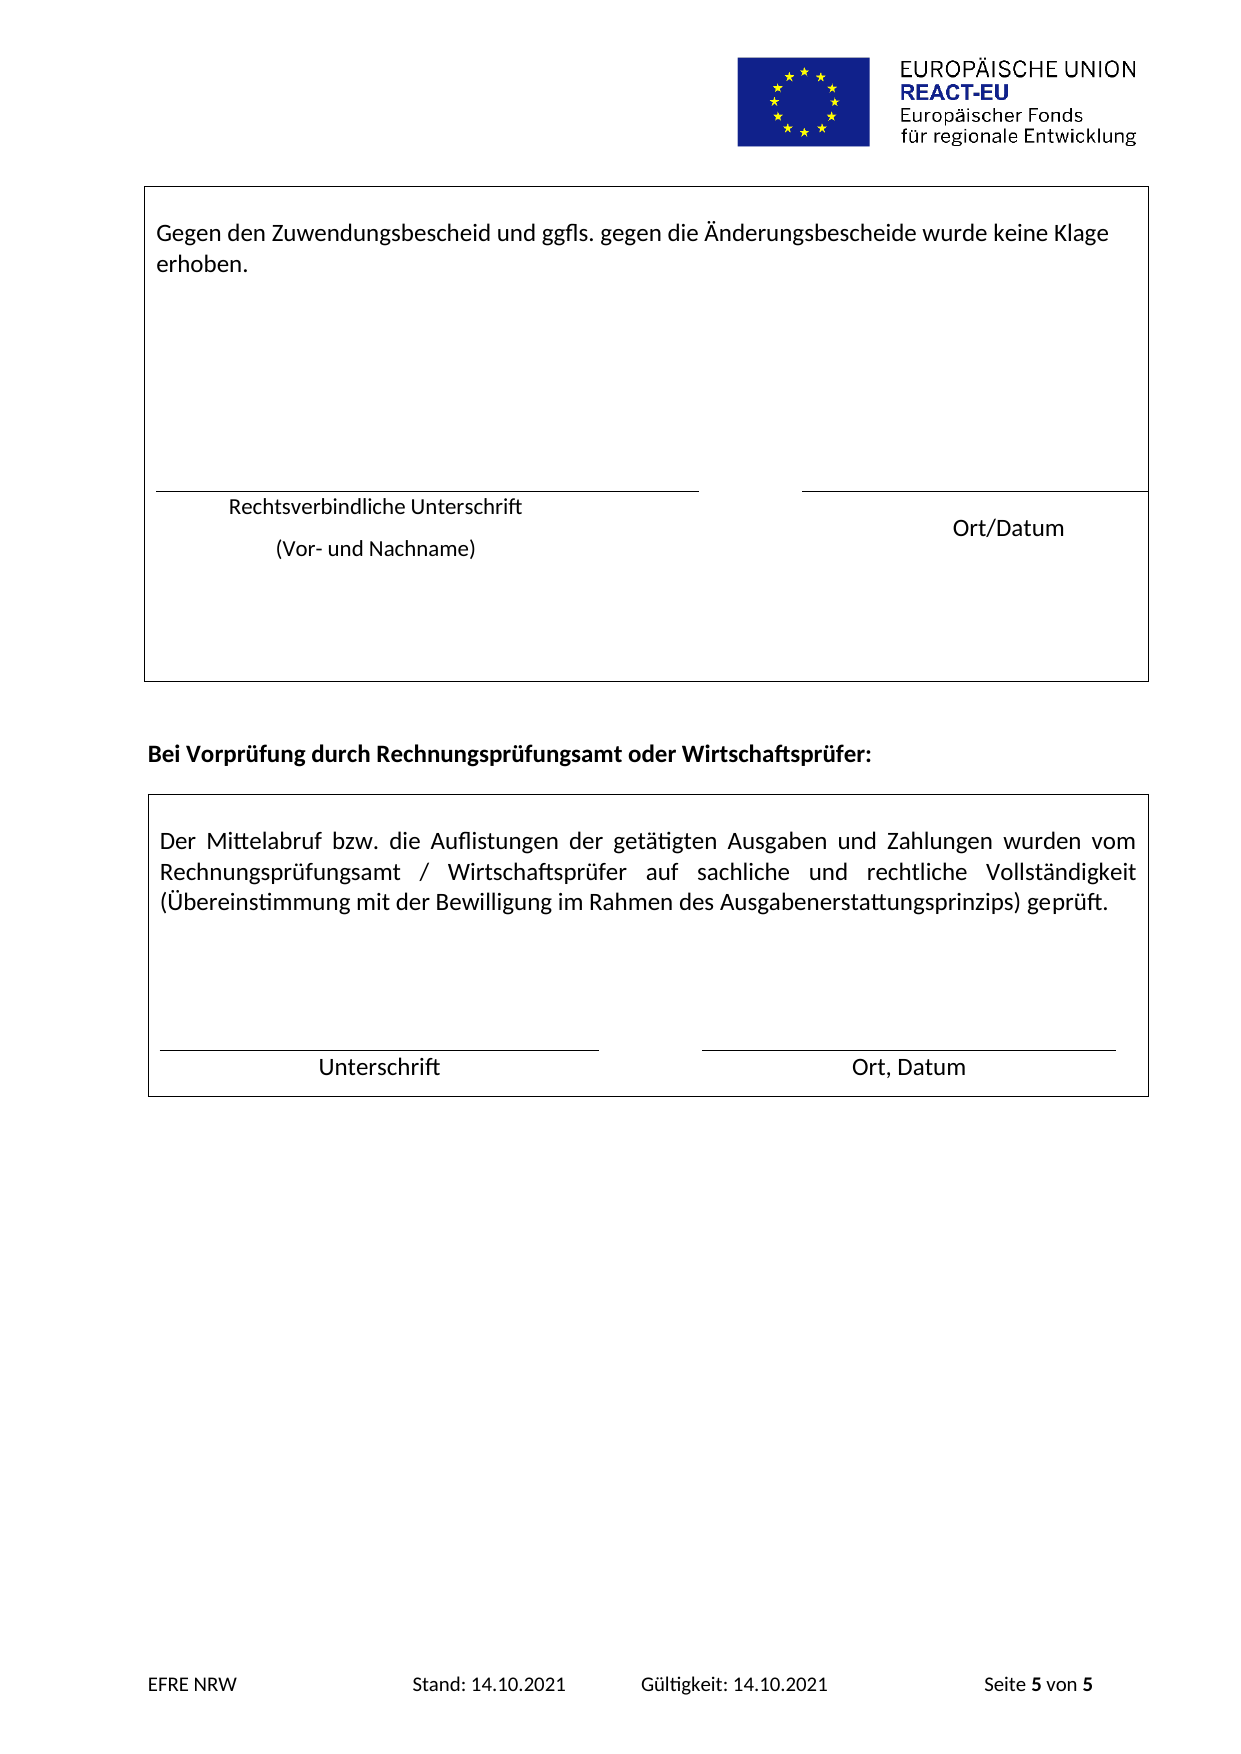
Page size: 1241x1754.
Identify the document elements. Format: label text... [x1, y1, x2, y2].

picture [728, 47, 1186, 157]
text Bei Vorprüfung durch Rechnungsprüfungsamt oder Wirtschaftsprüfer: [148, 738, 1092, 768]
table_header Der Mittelabruf bzw. die Auflistungen der getätigten Ausgaben und Zahlungen wurden vom Rechnungsprüfungsamt / Wirtschaftsprüfer auf sachliche und rechtliche Vollständigkeit (Übereinstimmung mit der Bewilligung im Rahmen des Ausgabenerstattungsprinzips) geprüft. [149, 795, 1148, 1096]
